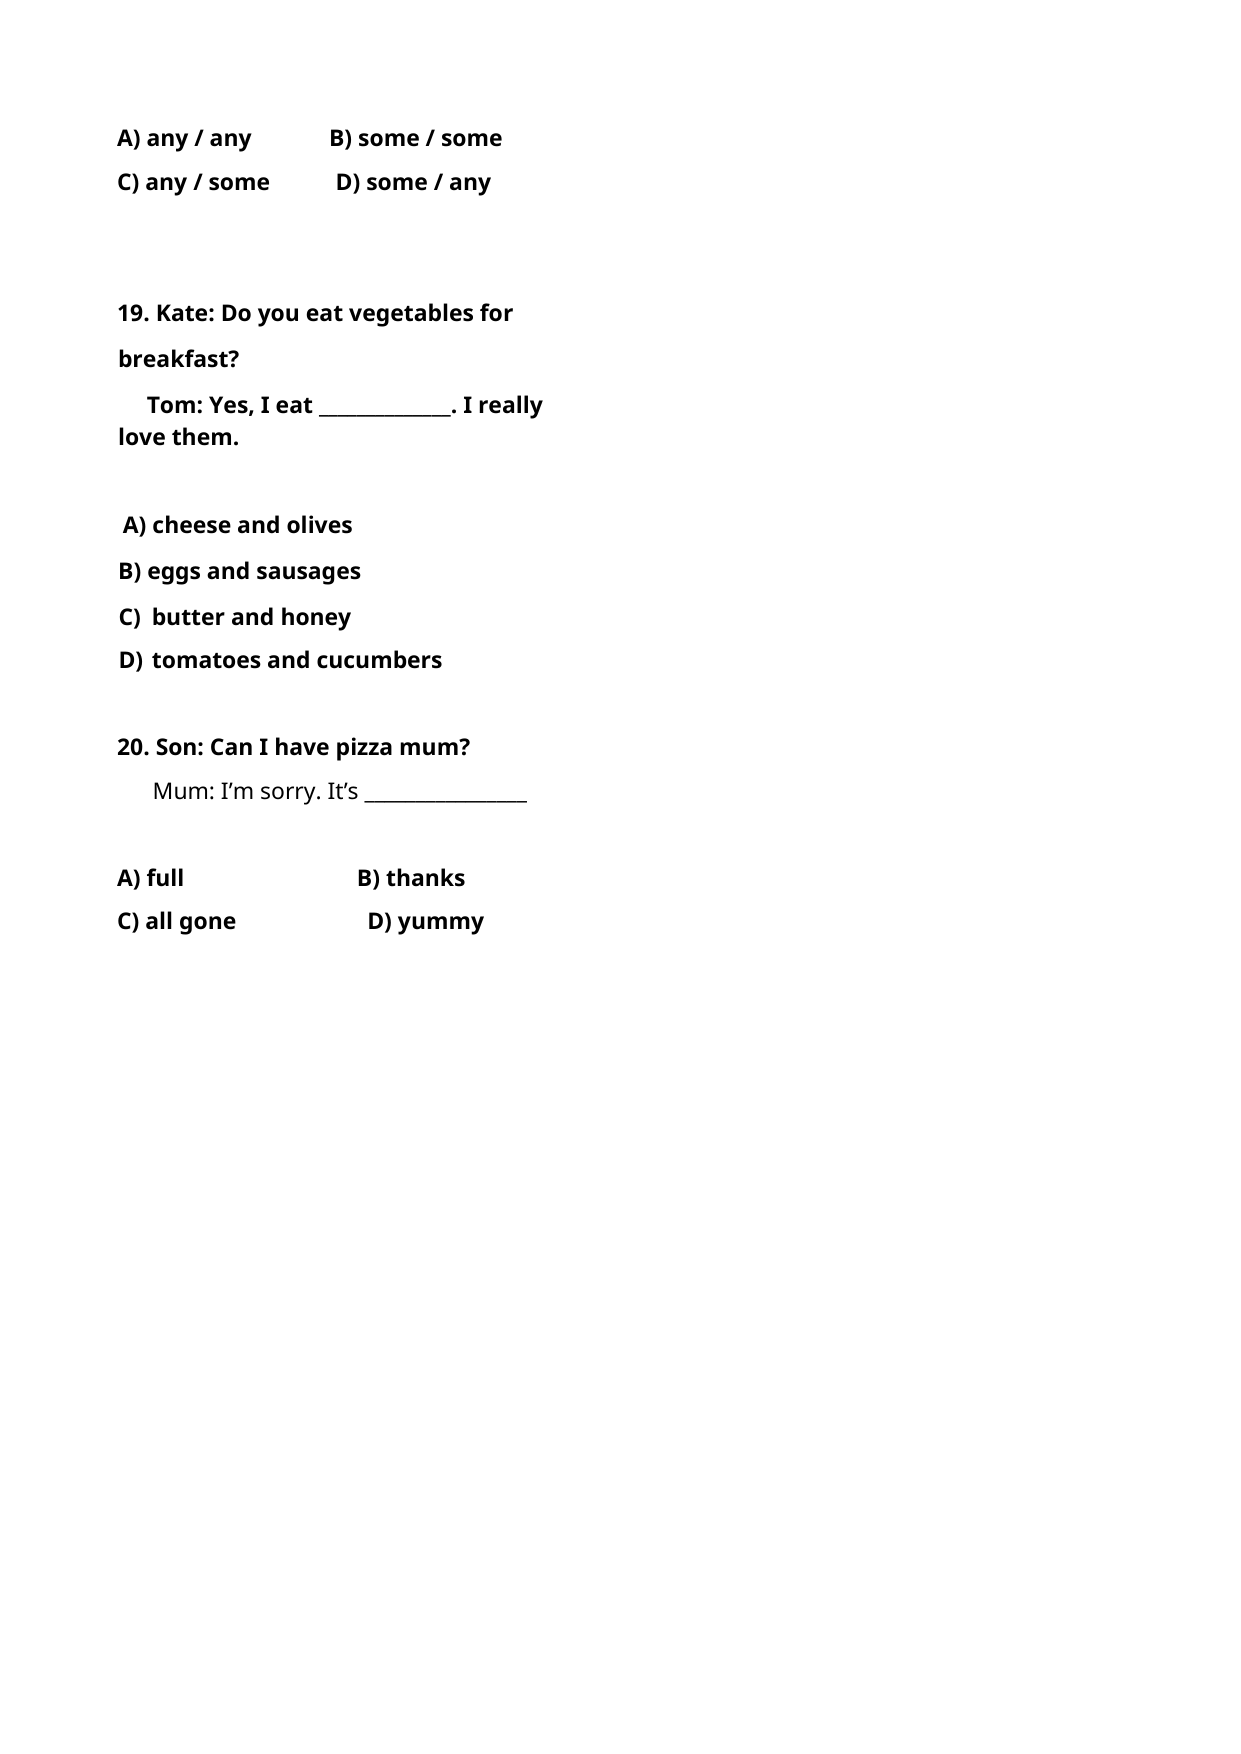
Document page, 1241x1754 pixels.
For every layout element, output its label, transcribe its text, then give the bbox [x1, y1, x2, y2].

text A) full B) thanks [117, 862, 585, 893]
text C) all gone D) yummy [117, 905, 585, 937]
text 20. Son: Can I have pizza mum? [117, 731, 585, 762]
list tomatoes and cucumbers [118, 644, 585, 675]
text Tom: Yes, I eat ______________. I really love them. [117, 389, 585, 452]
text C) any / some D) some / any [117, 166, 585, 197]
text A) cheese and olives B) eggs and sausages [117, 509, 379, 586]
text Mum: I’m sorry. It’s ________________ [117, 774, 590, 806]
text 19. Kate: Do you eat vegetables for breakfast? [117, 297, 585, 374]
list butter and honey [118, 601, 585, 632]
text A) any / any B) some / some [117, 122, 585, 154]
